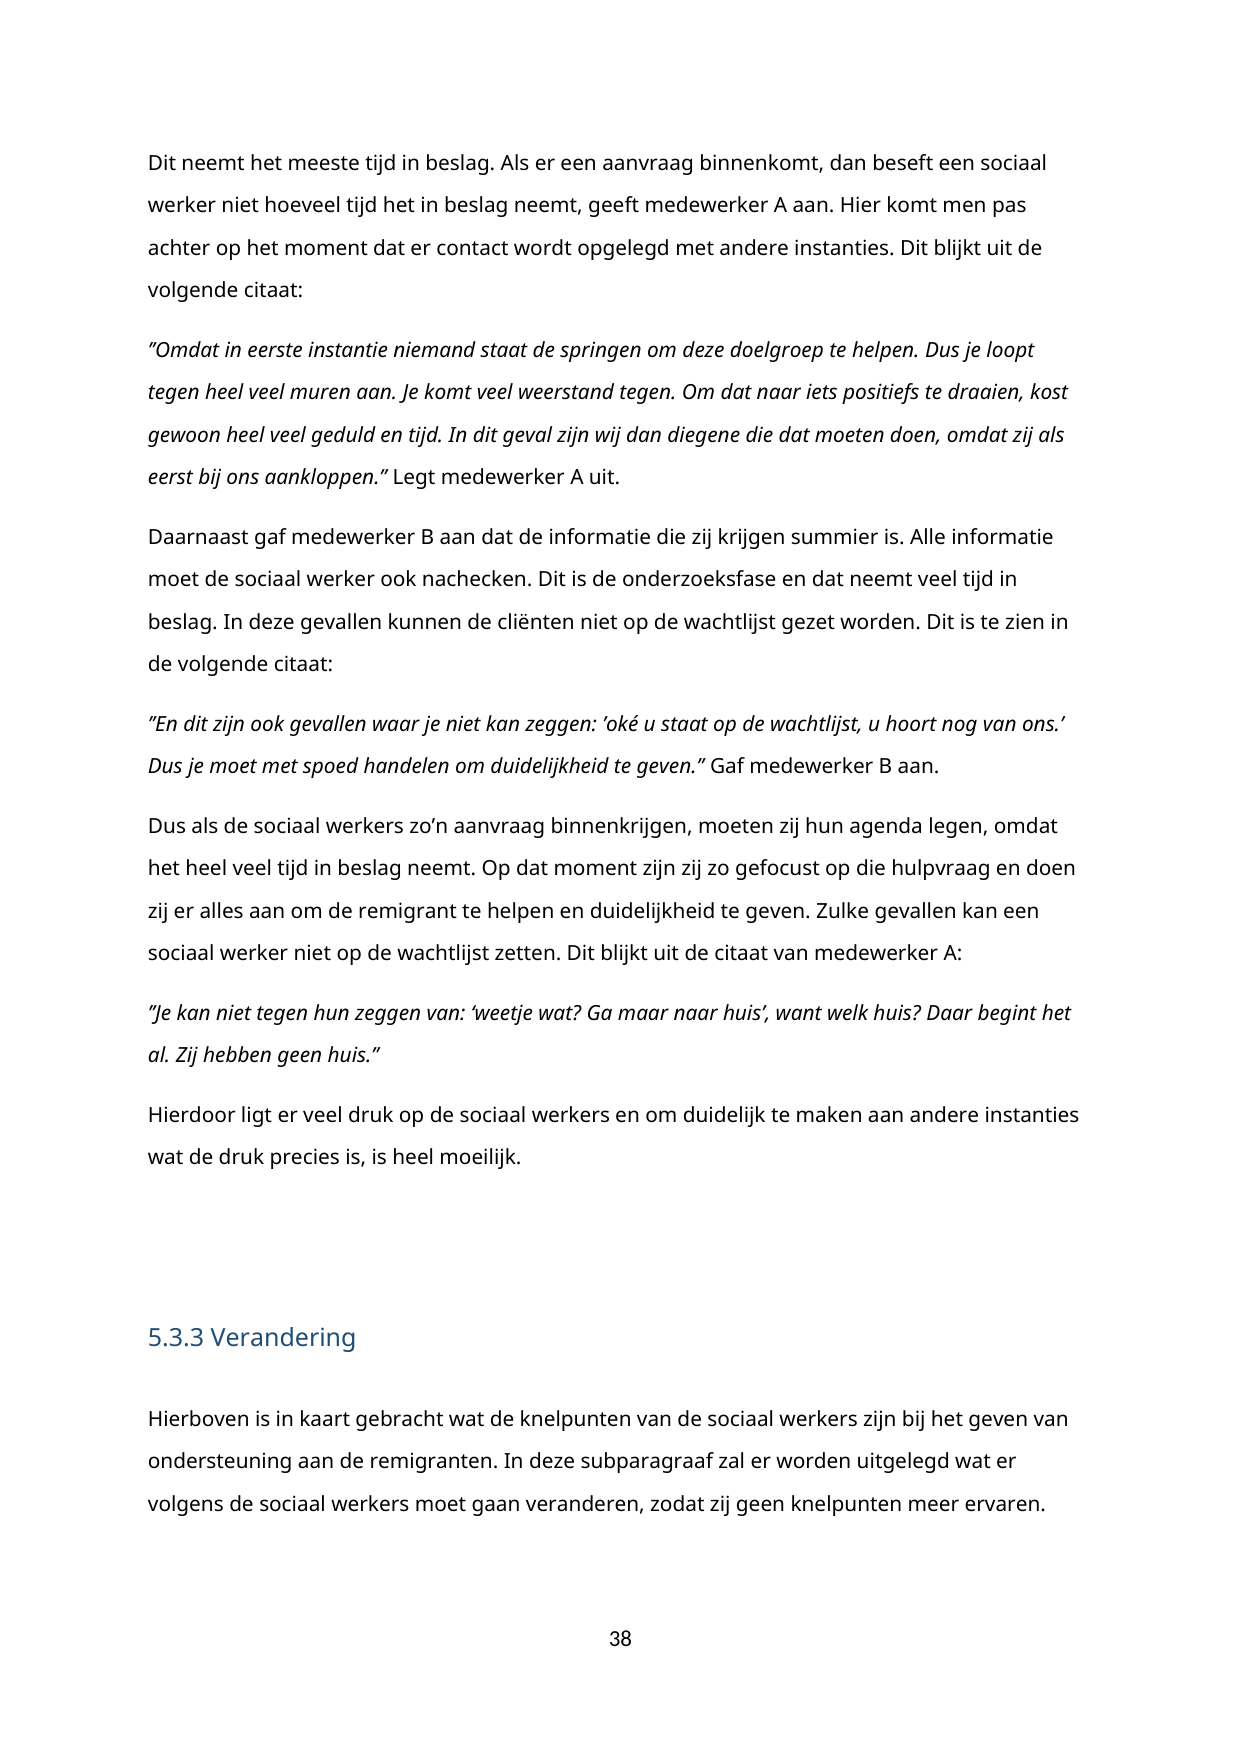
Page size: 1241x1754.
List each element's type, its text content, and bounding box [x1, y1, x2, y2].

text Hierboven is in kaart gebracht wat de knelpunten van de sociaal werkers zijn bij het geven van ondersteuning aan de remigranten. In deze subparagraaf zal er worden uitgelegd wat er volgens de sociaal werkers moet gaan veranderen, zodat zij geen knelpunten meer ervaren. [148, 1404, 1093, 1517]
text ’’Je kan niet tegen hun zeggen van: ‘weetje wat? Ga maar naar huis’, want welk huis? Daar begint het al. Zij hebben geen huis.’’ [148, 998, 1093, 1069]
text ’’Omdat in eerste instantie niemand staat de springen om deze doelgroep te helpen. Dus je loopt tegen heel veel muren aan. Je komt veel weerstand tegen. Om dat naar iets positiefs te draaien, kost gewoon heel veel geduld en tijd. In dit geval zijn wij dan diegene die dat moeten doen, omdat zij als eerst bij ons aankloppen.’’ Legt medewerker A uit. [148, 335, 1093, 491]
text Dit neemt het meeste tijd in beslag. Als er een aanvraag binnenkomt, dan beseft een sociaal werker niet hoeveel tijd het in beslag neemt, geeft medewerker A aan. Hier komt men pas achter op het moment dat er contact wordt opgelegd met andere instanties. Dit blijkt uit de volgende citaat: [148, 148, 1093, 304]
subtitle 5.3.3 Verandering [148, 1320, 1093, 1354]
text Dus als de sociaal werkers zo’n aanvraag binnenkrijgen, moeten zij hun agenda legen, omdat het heel veel tijd in beslag neemt. Op dat moment zijn zij zo gefocust op die hulpvraag en doen zij er alles aan om de remigrant te helpen en duidelijkheid te geven. Zulke gevallen kan een sociaal werker niet op de wachtlijst zetten. Dit blijkt uit de citaat van medewerker A: [148, 811, 1093, 967]
text ’’En dit zijn ook gevallen waar je niet kan zeggen: ’oké u staat op de wachtlijst, u hoort nog van ons.’ Dus je moet met spoed handelen om duidelijkheid te geven.’’ Gaf medewerker B aan. [148, 709, 1093, 780]
text Daarnaast gaf medewerker B aan dat de informatie die zij krijgen summier is. Alle informatie moet de sociaal werker ook nachecken. Dit is de onderzoeksfase en dat neemt veel tijd in beslag. In deze gevallen kunnen de cliënten niet op de wachtlijst gezet worden. Dit is te zien in de volgende citaat: [148, 522, 1093, 678]
text Hierdoor ligt er veel druk op de sociaal werkers en om duidelijk te maken aan andere instanties wat de druk precies is, is heel moeilijk. [148, 1100, 1093, 1171]
